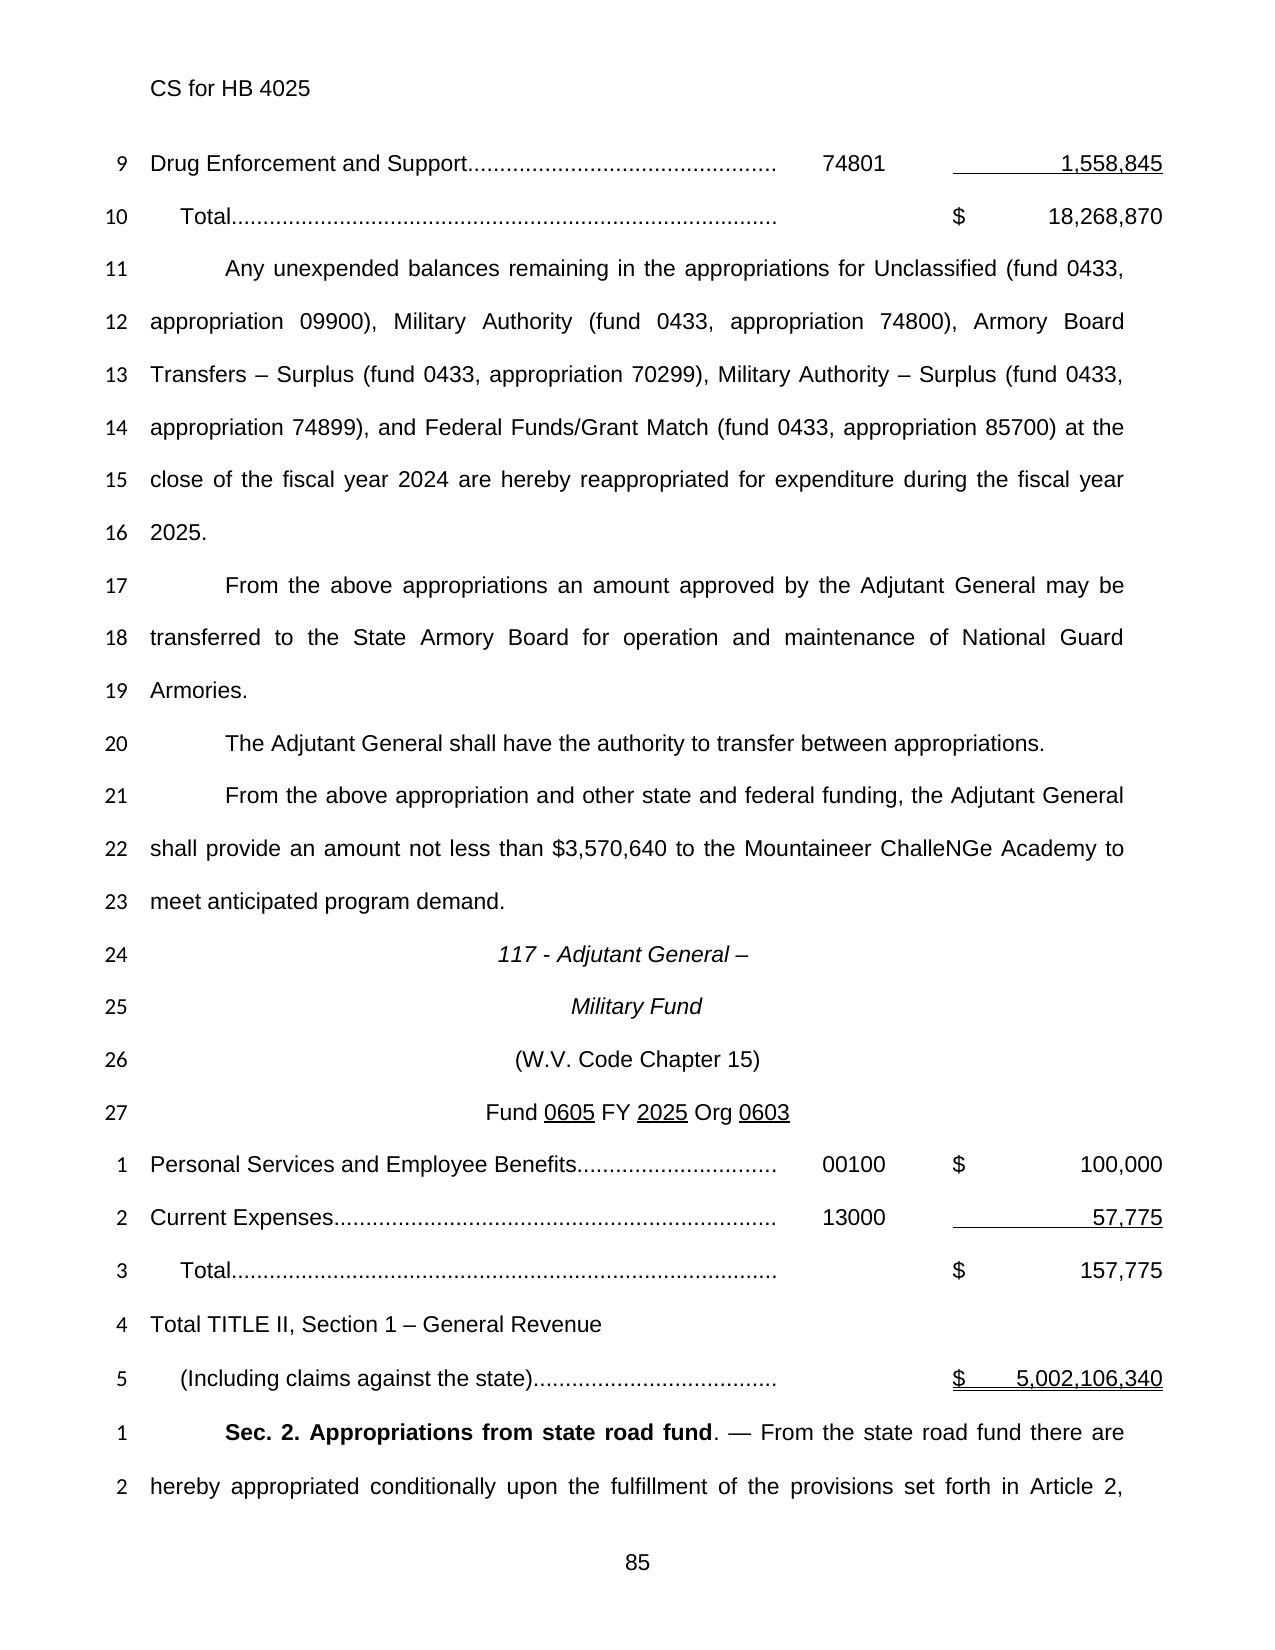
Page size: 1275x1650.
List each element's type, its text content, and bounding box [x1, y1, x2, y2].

text The Adjutant General shall have the authority to transfer between appropriations. [150, 730, 1125, 756]
text From the above appropriation and other state and federal funding, the Adjutant General shall provide an amount not less than $3,570,640 to the Mountaineer ChalleNGe Academy to meet anticipated program demand. [150, 782, 1125, 914]
text Military Fund [150, 993, 1125, 1020]
text Current Expenses 13000 57,775 [150, 1204, 1125, 1231]
text Drug Enforcement and Support 74801 1,558,845 [150, 150, 1125, 176]
text Total TITLE II, Section 1 – General Revenue [150, 1311, 1125, 1337]
text From the above appropriations an amount approved by the Adjutant General may be transferred to the State Armory Board for operation and maintenance of National Guard Armories. [150, 572, 1125, 703]
text (W.V. Code Chapter 15) [150, 1046, 1125, 1072]
text Total $ 18,268,870 [150, 203, 1125, 229]
text Total $ 157,775 [150, 1257, 1125, 1283]
text Any unexpended balances remaining in the appropriations for Unclassified (fund 0433, appropriation 09900), Military Authority (fund 0433, appropriation 74800), Armory Board Transfers – Surplus (fund 0433, appropriation 70299), Military Authority – Surplus (fund 0433, appropriation 74899), and Federal Funds/Grant Match (fund 0433, appropriation 85700) at the close of the fiscal year 2024 are hereby reappropriated for expenditure during the fiscal year 2025. [150, 255, 1125, 545]
text Fund 0605 FY 2025 Org 0603 [150, 1099, 1125, 1125]
list Adjutant General – [150, 941, 1125, 967]
text Personal Services and Employee Benefits 00100 $ 100,000 [150, 1151, 1125, 1178]
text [150, 1419, 1125, 1499]
text (Including claims against the state) $ 5,002,106,340 [150, 1365, 1125, 1391]
